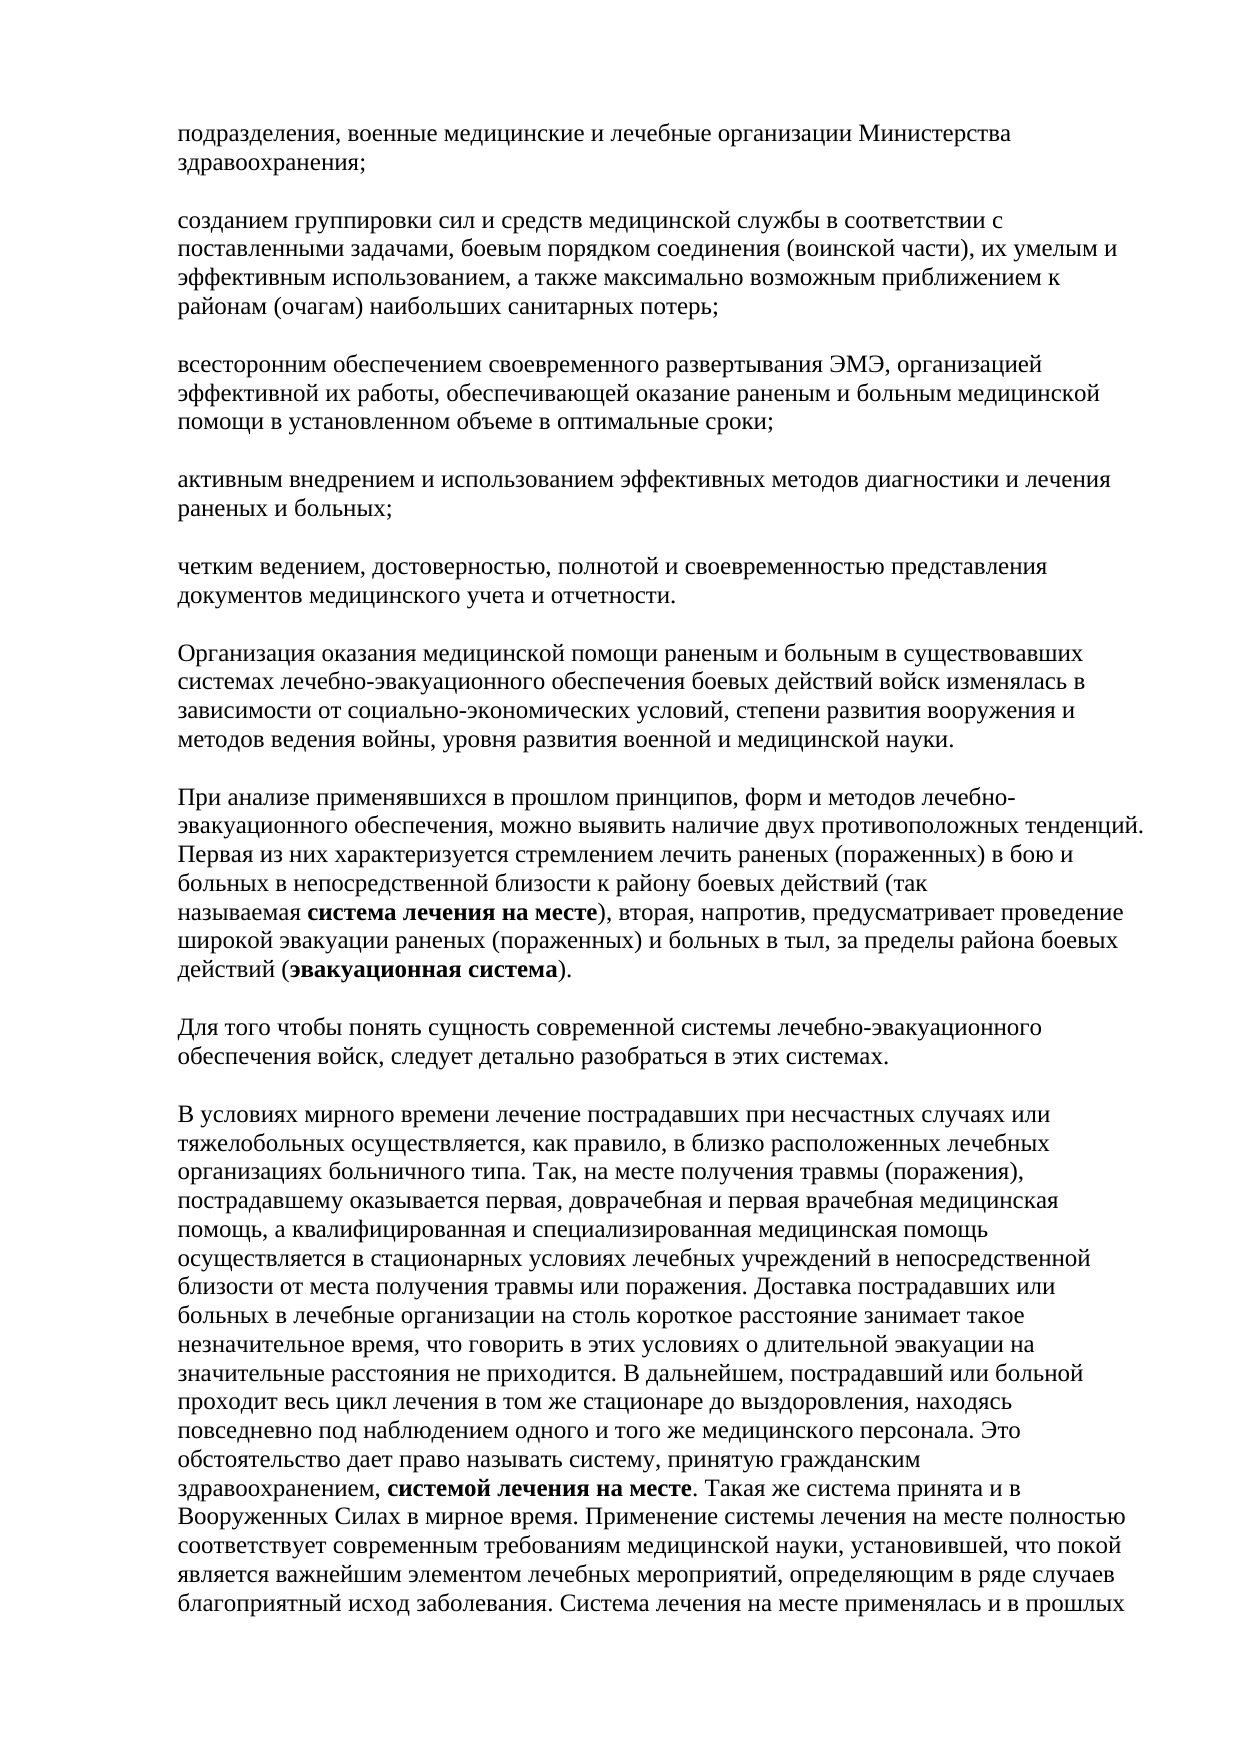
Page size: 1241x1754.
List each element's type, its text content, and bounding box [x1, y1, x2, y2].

text Для того чтобы понять сущность современной системы лечебно-эвакуационного обеспечения войск, следует детально разобраться в этих системах. [177, 1012, 1152, 1070]
text При анализе применявшихся в прошлом принципов, форм и методов лечебно-эвакуационного обеспечения, можно выявить наличие двух противоположных тенденций. Первая из них характеризуется стремлением лечить раненых (пораженных) в бою и больных в непосредственной близости к району боевых действий (так называемая система лечения на месте), вторая, напротив, предусматривает проведение широкой эвакуации раненых (пораженных) и больных в тыл, за пределы района боевых действий (эвакуационная система). [177, 782, 1152, 983]
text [177, 118, 1152, 176]
text Организация оказания медицинской помощи раненым и больным в существовавших системах лечебно-эвакуационного обеспечения боевых действий войск изменялась в зависимости от социально-экономических условий, степени развития вооружения и методов ведения войны, уровня развития военной и медицинской науки. [177, 638, 1152, 753]
text созданием группировки сил и средств медицинской службы в соответствии с поставленными задачами, боевым порядком соединения (воинской части), их умелым и эффективным использованием, а также максимально возможным приближением к районам (очагам) наибольших санитарных потерь; [177, 205, 1152, 320]
text четким ведением, достоверностью, полнотой и своевременностью представления документов медицинского учета и отчетности. [177, 551, 1152, 608]
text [177, 1099, 1152, 1616]
text всесторонним обеспечением своевременного развертывания ЭМЭ, организацией эффективной их работы, обеспечивающей оказание раненым и больным медицинской помощи в установленном объеме в оптимальные сроки; [177, 349, 1152, 435]
text активным внедрением и использованием эффективных методов диагностики и лечения раненых и больных; [177, 464, 1152, 522]
